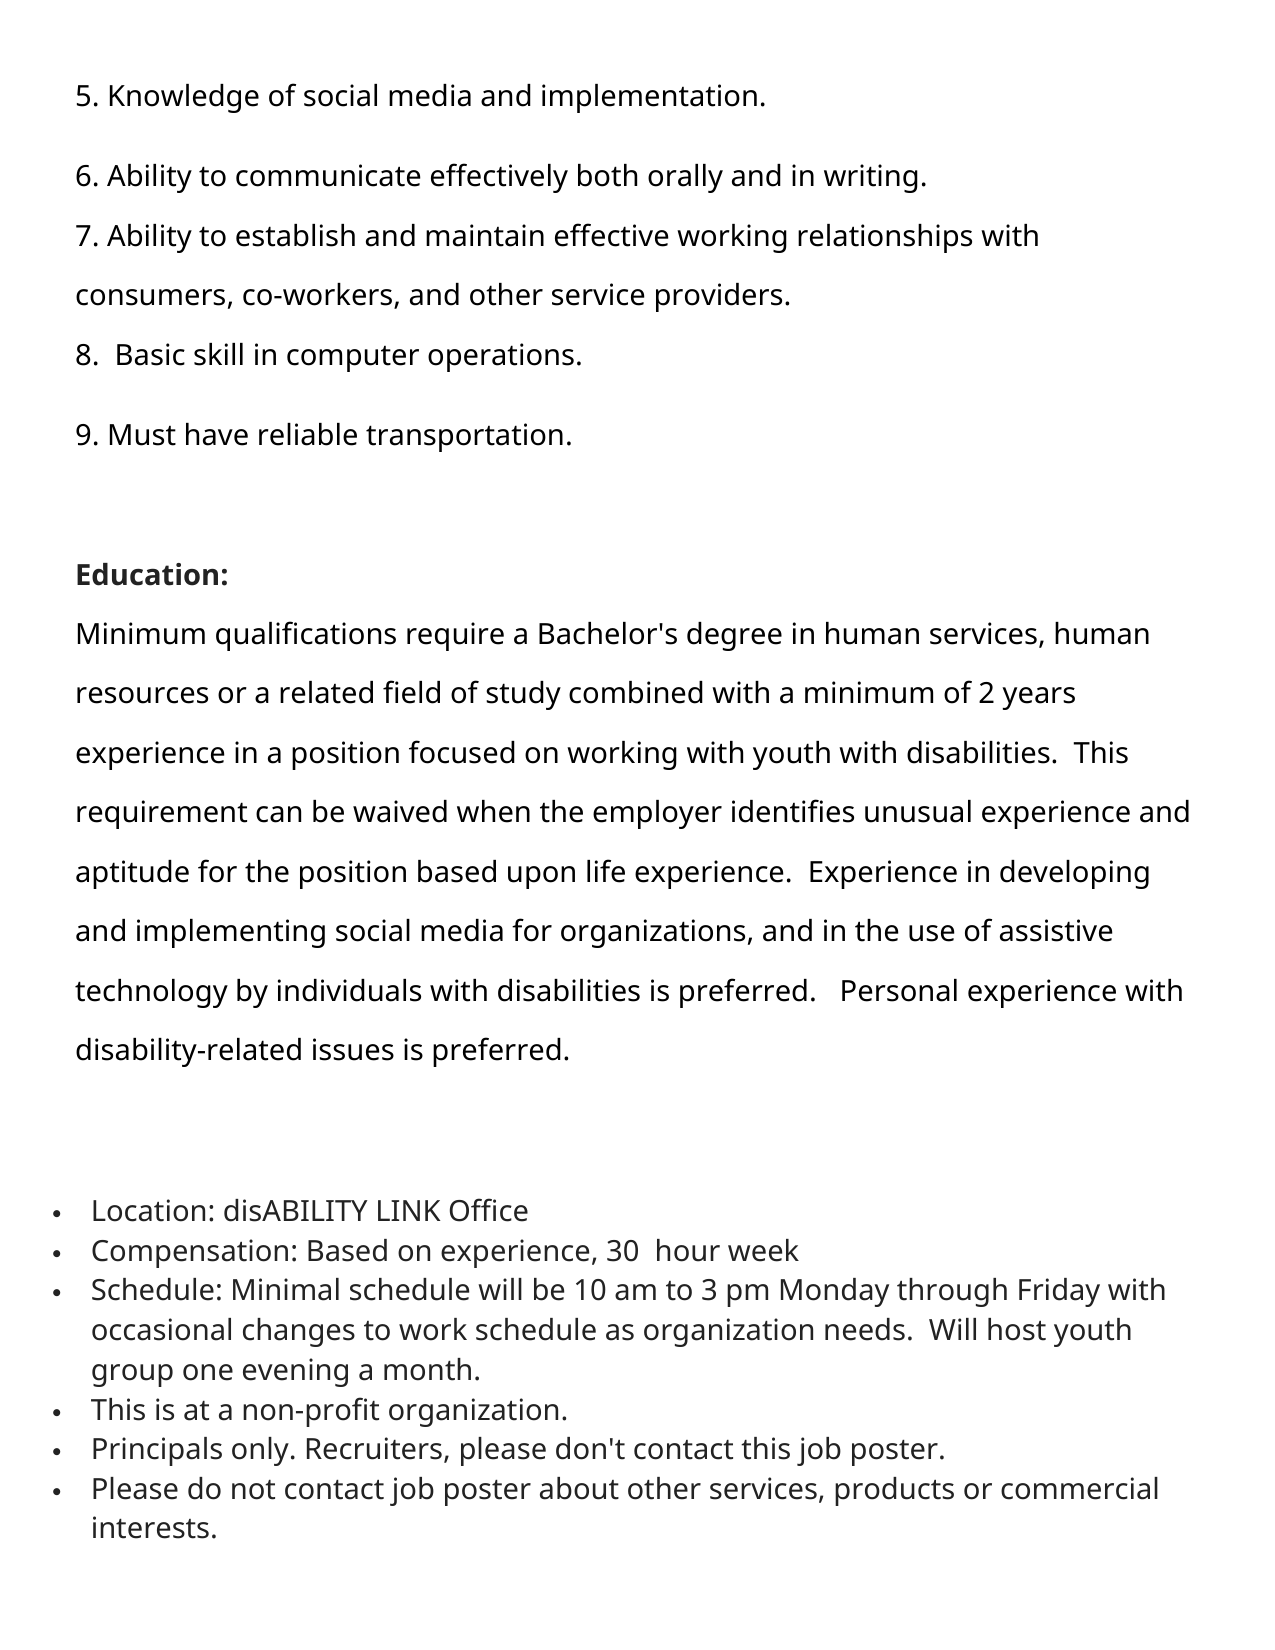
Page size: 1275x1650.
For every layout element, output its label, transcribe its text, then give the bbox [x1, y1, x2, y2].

list Location: disABILITY LINK Office [53, 1190, 1200, 1230]
list Principals only. Recruiters, please don't contact this job poster. [53, 1428, 1200, 1468]
text Education: Minimum qualifications require a Bachelor's degree in human services, human resources or a related field of study combined with a minimum of 2 years experience in a position focused on working with youth with disabilities. This requirement can be waived when the employer identifies unusual experience and aptitude for the position based upon life experience. Experience in developing and implementing social media for organizations, and in the use of assistive technology by individuals with disabilities is preferred. Personal experience with disability-related issues is preferred. [75, 494, 1200, 1069]
list Schedule: Minimal schedule will be 10 am to 3 pm Monday through Friday with occasional changes to work schedule as organization needs. Will host youth group one evening a month. [53, 1270, 1200, 1389]
text 5. Knowledge of social media and implementation. [75, 75, 1200, 115]
list Compensation: Based on experience, 30 hour week [53, 1230, 1200, 1270]
list This is at a non-profit organization. [53, 1389, 1200, 1428]
list Please do not contact job poster about other services, products or commercial interests. [53, 1468, 1200, 1547]
text 9. Must have reliable transportation. [75, 414, 1200, 454]
text 6. Ability to communicate effectively both orally and in writing. 7. Ability to establish and maintain effective working relationships with consumers, co-workers, and other service providers. 8. Basic skill in computer operations. [75, 155, 1200, 373]
